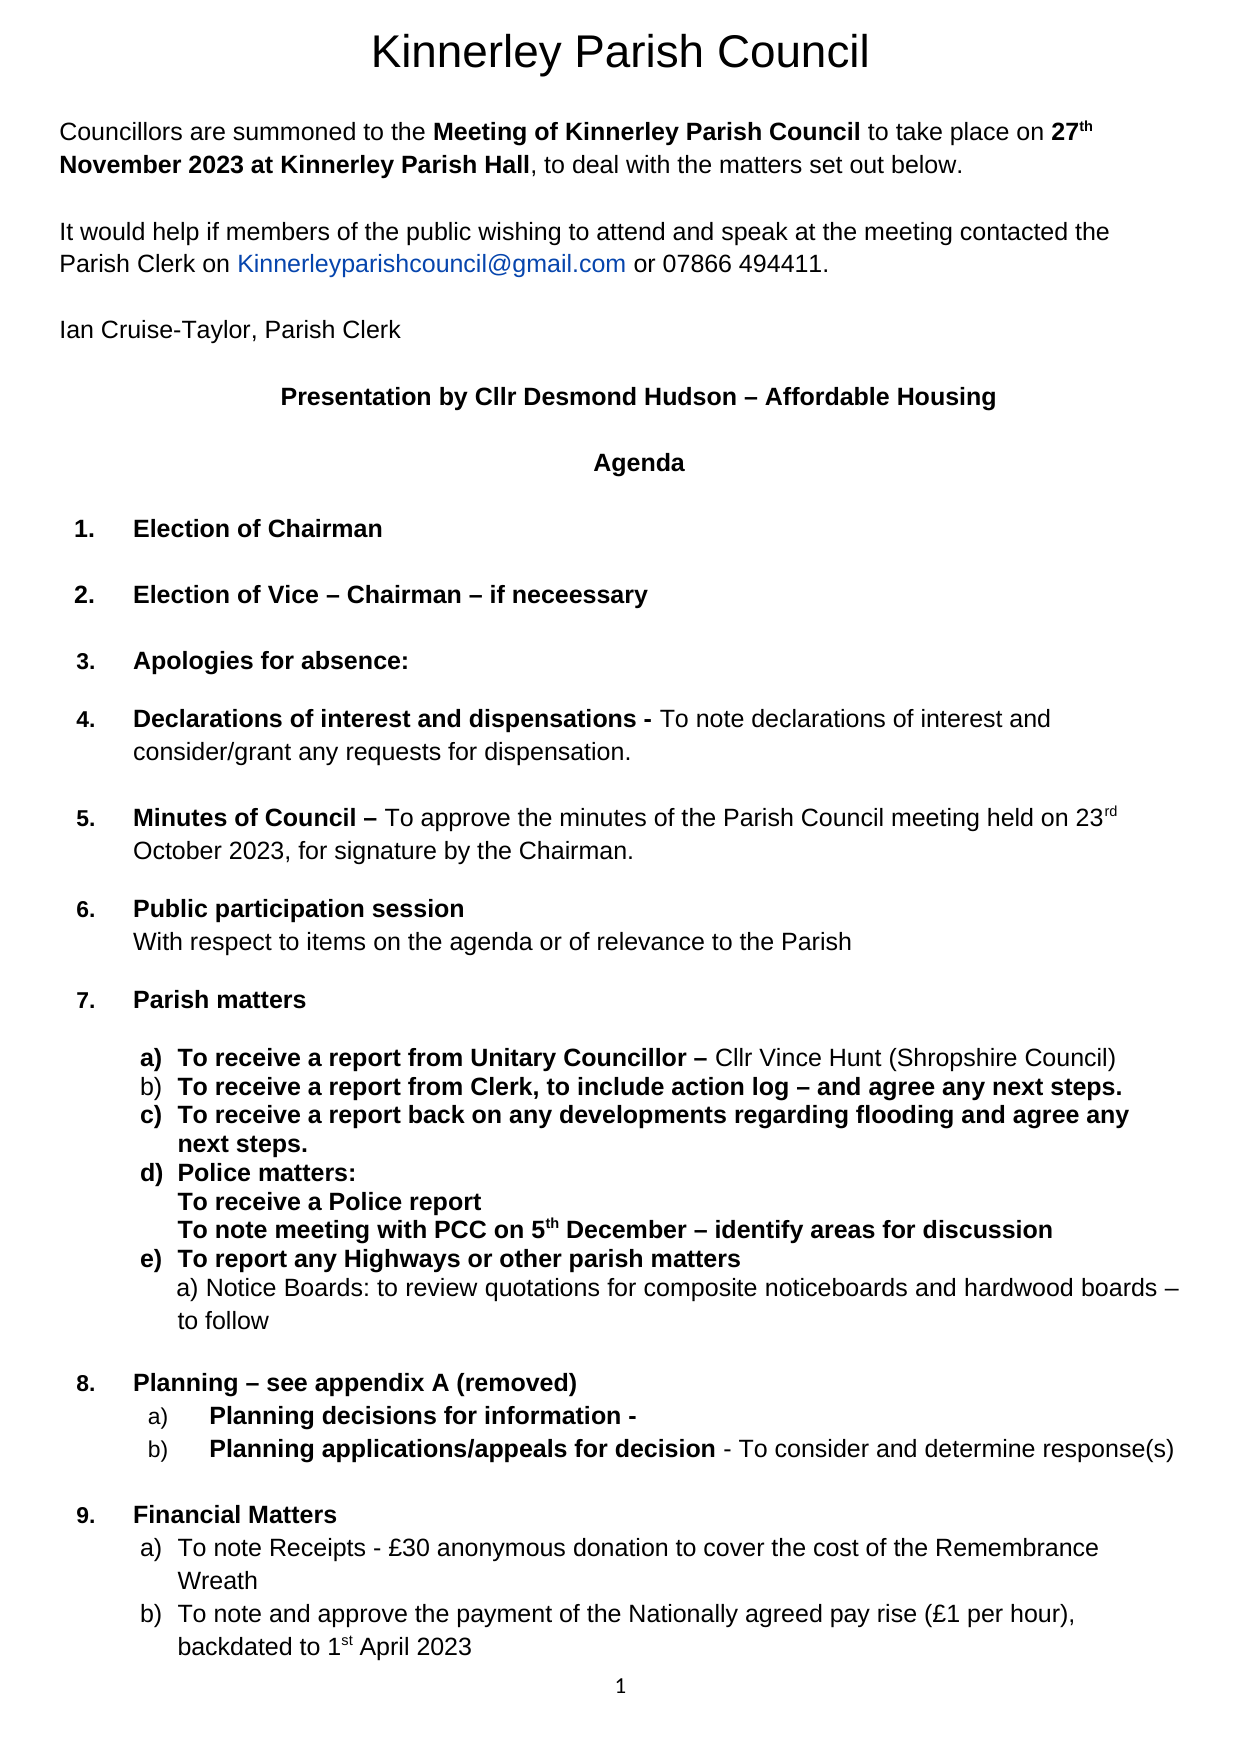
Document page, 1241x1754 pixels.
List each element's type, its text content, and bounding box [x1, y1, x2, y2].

title Public participation session [95, 894, 1181, 923]
title Councillors are summoned to the Meeting of Kinnerley Parish Council to take place on 27th November 2023 at Kinnerley Parish Hall, to deal with the matters set out below. [59, 117, 1181, 179]
title To receive a Police report [177, 1187, 1181, 1215]
title Financial Matters [95, 1500, 1181, 1528]
title To report any Highways or other parish matters [140, 1244, 1181, 1273]
list To note Receipts - £30 anonymous donation to cover the cost of the Remembrance Wreath [140, 1533, 1181, 1594]
title To receive a report from Clerk, to include action log – and agree any next steps. [140, 1072, 1181, 1100]
title Apologies for absence: [95, 646, 1181, 674]
list a) Notice Boards: to review quotations for composite noticeboards and hardwood boards – to follow [176, 1273, 1181, 1335]
title Agenda [97, 448, 1181, 476]
title Presentation by Cllr Desmond Hudson – Affordable Housing [97, 382, 1181, 410]
title Planning – see appendix A (removed) [95, 1368, 1181, 1396]
title To receive a report from Unitary Councillor – Cllr Vince Hunt (Shropshire Council) [140, 1043, 1181, 1072]
title Election of Chairman [74, 514, 1181, 542]
title With respect to items on the agenda or of relevance to the Parish [133, 927, 1181, 956]
title Police matters: [140, 1158, 1181, 1187]
title To receive a report back on any developments regarding flooding and agree any next steps. [140, 1100, 1181, 1158]
title Minutes of Council – To approve the minutes of the Parish Council meeting held on 23rd October 2023, for signature by the Chairman. [95, 803, 1181, 864]
title To note meeting with PCC on 5th December – identify areas for discussion [177, 1215, 1181, 1244]
title Election of Vice – Chairman – if neceessary [74, 580, 1181, 608]
title Planning decisions for information - [148, 1401, 1181, 1429]
title Parish matters [95, 985, 1181, 1014]
title Planning applications/appeals for decision - To consider and determine response(s) [148, 1434, 1181, 1462]
list To note and approve the payment of the Nationally agreed pay rise (£1 per hour), backdated to 1st April 2023 [140, 1599, 1181, 1661]
title Declarations of interest and dispensations - To note declarations of interest and consider/grant any requests for dispensation. [95, 704, 1181, 766]
title Ian Cruise-Taylor, Parish Clerk [59, 316, 1181, 344]
title It would help if members of the public wishing to attend and speak at the meeting contacted the Parish Clerk on Kinnerleyparishcouncil@gmail.com or 07866 494411. [59, 216, 1181, 278]
